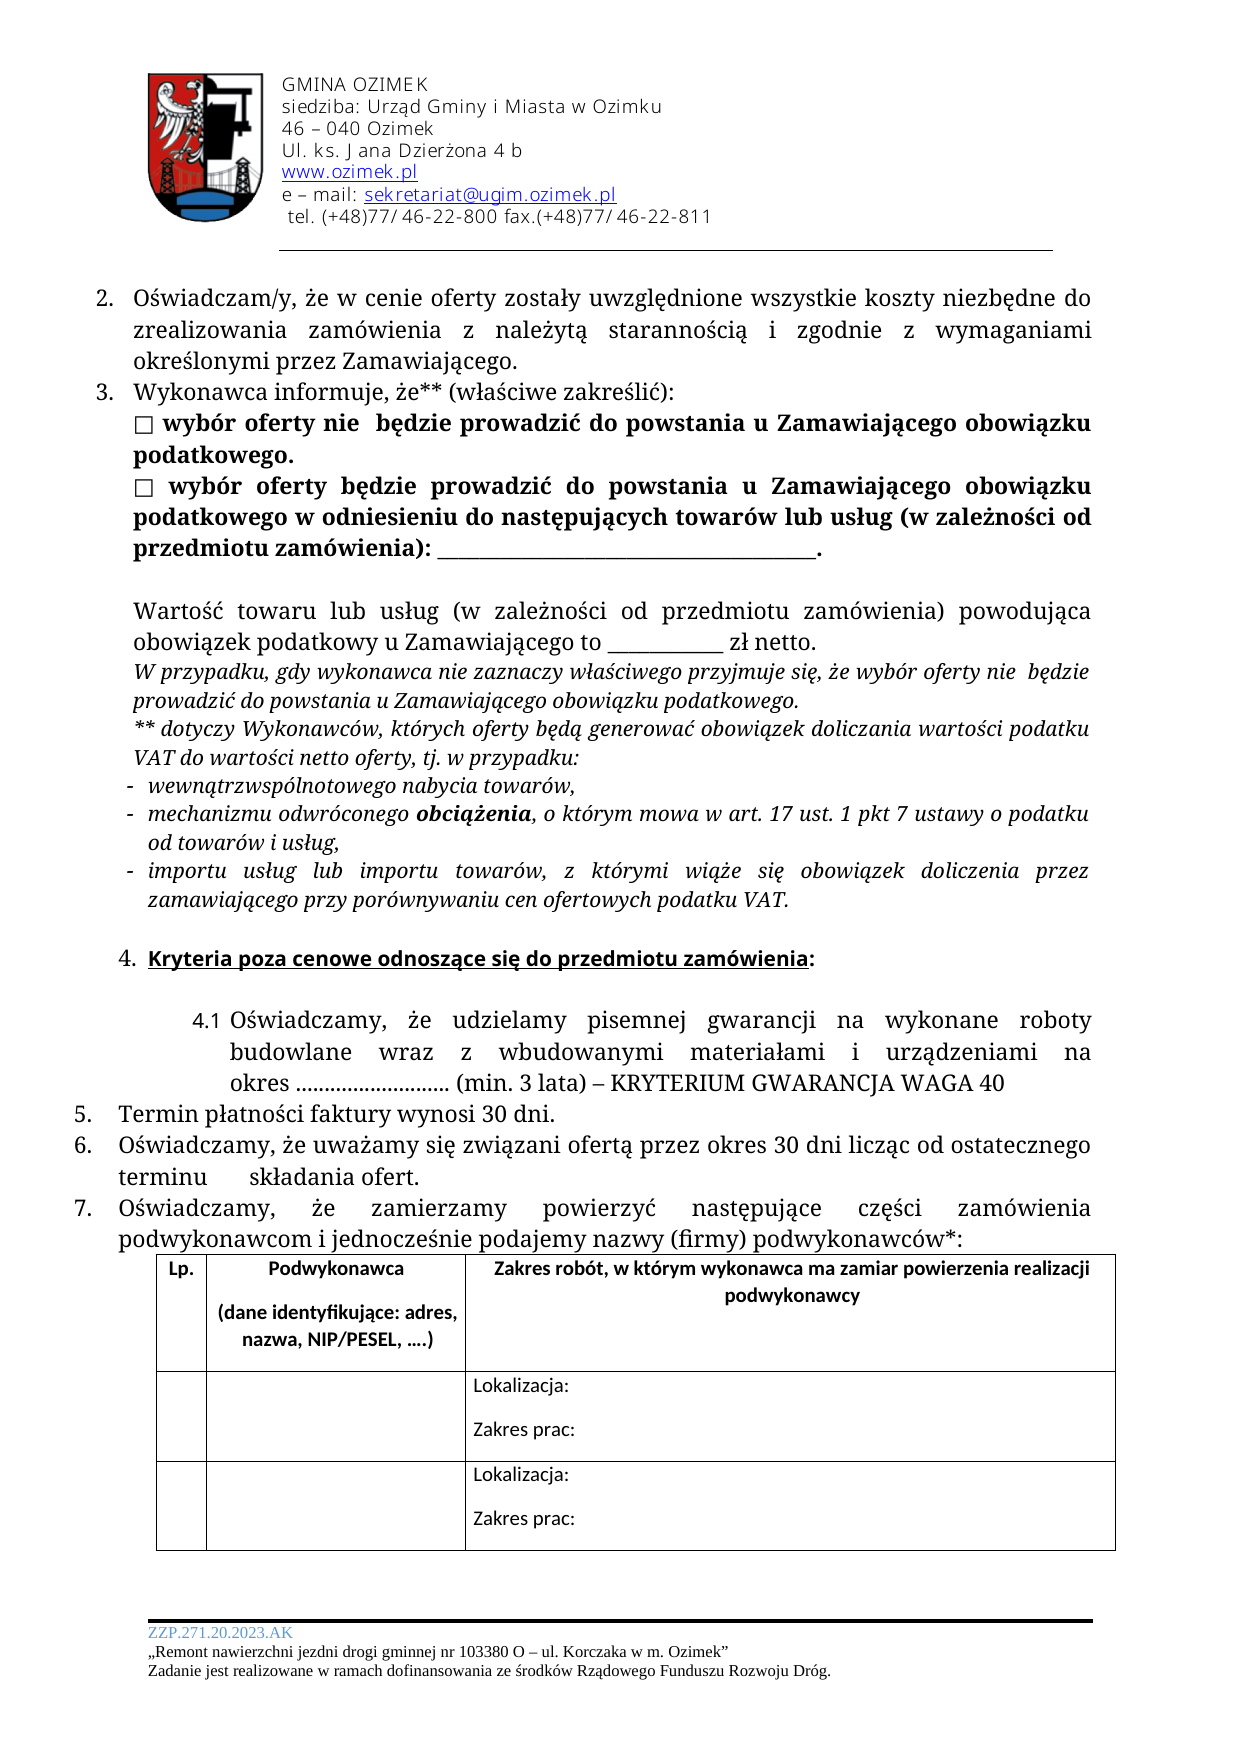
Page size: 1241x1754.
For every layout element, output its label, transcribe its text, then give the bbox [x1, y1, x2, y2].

list Kryteria poza cenowe odnoszące się do przedmiotu zamówienia: [118, 942, 1093, 973]
list mechanizmu odwróconego obciążenia, o którym mowa w art. 17 ust. 1 pkt 7 ustawy o podatku od towarów i usług, [125, 799, 1093, 856]
table_cell [157, 1462, 206, 1550]
table_cell Lokalizacja: Zakres prac: [466, 1462, 1115, 1550]
text □ wybór oferty będzie prowadzić do powstania u Zamawiającego obowiązku podatkowego w odniesieniu do następujących towarów lub usług (w zależności od przedmiotu zamówienia): ____________________________________. [133, 470, 1093, 563]
text W przypadku, gdy wykonawca nie zaznaczy właściwego przyjmuje się, że wybór oferty nie będzie prowadzić do powstania u Zamawiającego obowiązku podatkowego. [133, 657, 1093, 714]
list Oświadczamy, że zamierzamy powierzyć następujące części zamówienia podwykonawcom i jednocześnie podajemy nazwy (firmy) podwykonawców*: [74, 1192, 1093, 1254]
text □ wybór oferty nie będzie prowadzić do powstania u Zamawiającego obowiązku podatkowego. [133, 407, 1093, 470]
table_cell [157, 1372, 206, 1461]
text Wartość towaru lub usług (w zależności od przedmiotu zamówienia) powodująca obowiązek podatkowy u Zamawiającego to ___________ zł netto. [133, 595, 1093, 657]
list importu usług lub importu towarów, z którymi wiąże się obowiązek doliczenia przez zamawiającego przy porównywaniu cen ofertowych podatku VAT. [125, 856, 1093, 913]
table_header Lp. [157, 1255, 206, 1371]
list Oświadczamy, że udzielamy pisemnej gwarancji na wykonane roboty budowlane wraz z wbudowanymi materiałami i urządzeniami na okres ........................... (min. 3 lata) – KRYTERIUM GWARANCJA WAGA 40 [192, 1004, 1093, 1098]
table_cell Lokalizacja: Zakres prac: [466, 1372, 1115, 1461]
table_cell [207, 1462, 465, 1550]
table_header Zakres robót, w którym wykonawca ma zamiar powierzenia realizacji podwykonawcy [466, 1255, 1115, 1371]
list Oświadczam/y, że w cenie oferty zostały uwzględnione wszystkie koszty niezbędne do zrealizowania zamówienia z należytą starannością i zgodnie z wymaganiami określonymi przez Zamawiającego. [95, 282, 1093, 376]
list Oświadczamy, że uważamy się związani ofertą przez okres 30 dni licząc od ostatecznego terminu składania ofert. [74, 1129, 1093, 1192]
table_header Podwykonawca (dane identyfikujące: adres, nazwa, NIP/PESEL, ….) [207, 1255, 465, 1371]
list wewnątrzwspólnotowego nabycia towarów, [125, 771, 1093, 799]
table_cell [207, 1372, 465, 1461]
list Wykonawca informuje, że** (właściwe zakreślić): [95, 376, 1093, 407]
text ** dotyczy Wykonawców, których oferty będą generować obowiązek doliczania wartości podatku VAT do wartości netto oferty, tj. w przypadku: [133, 714, 1093, 771]
list Termin płatności faktury wynosi 30 dni. [74, 1098, 1093, 1129]
